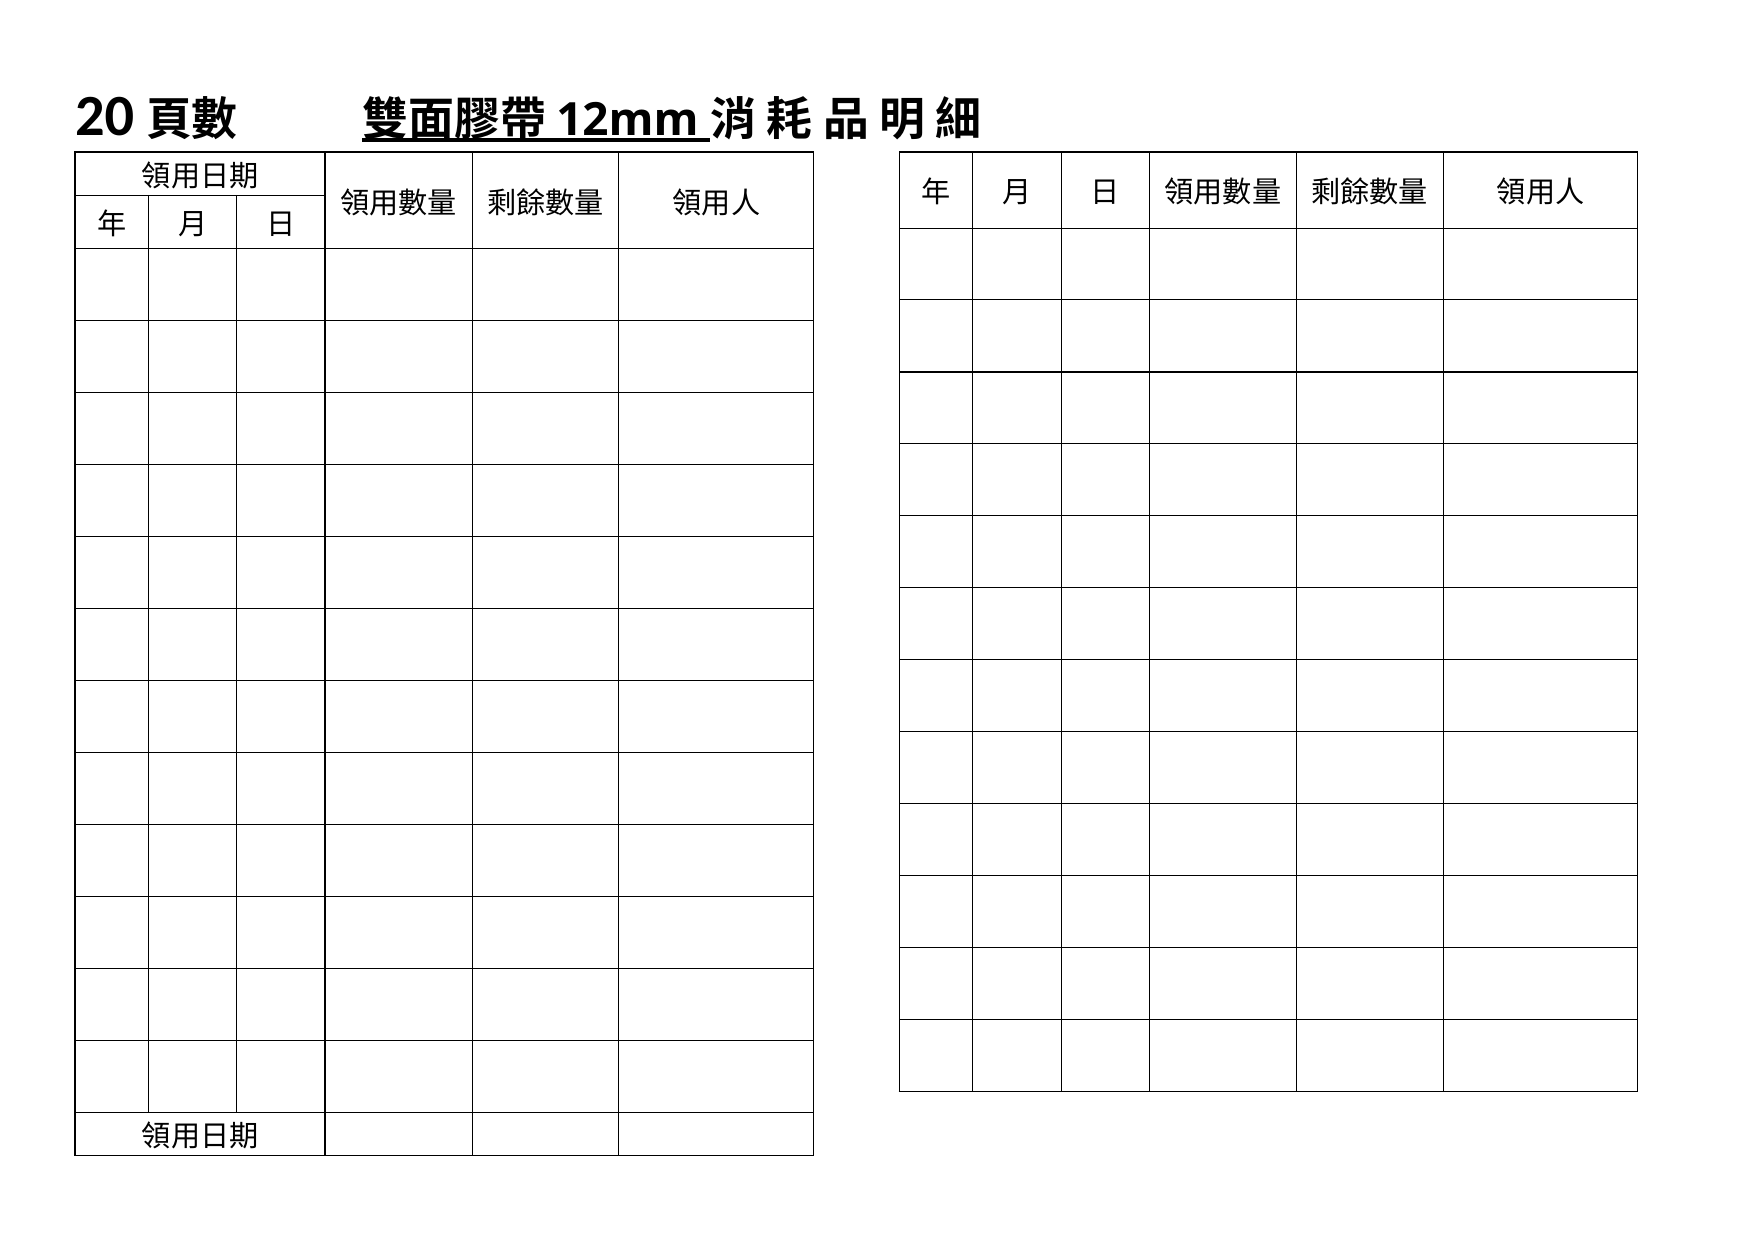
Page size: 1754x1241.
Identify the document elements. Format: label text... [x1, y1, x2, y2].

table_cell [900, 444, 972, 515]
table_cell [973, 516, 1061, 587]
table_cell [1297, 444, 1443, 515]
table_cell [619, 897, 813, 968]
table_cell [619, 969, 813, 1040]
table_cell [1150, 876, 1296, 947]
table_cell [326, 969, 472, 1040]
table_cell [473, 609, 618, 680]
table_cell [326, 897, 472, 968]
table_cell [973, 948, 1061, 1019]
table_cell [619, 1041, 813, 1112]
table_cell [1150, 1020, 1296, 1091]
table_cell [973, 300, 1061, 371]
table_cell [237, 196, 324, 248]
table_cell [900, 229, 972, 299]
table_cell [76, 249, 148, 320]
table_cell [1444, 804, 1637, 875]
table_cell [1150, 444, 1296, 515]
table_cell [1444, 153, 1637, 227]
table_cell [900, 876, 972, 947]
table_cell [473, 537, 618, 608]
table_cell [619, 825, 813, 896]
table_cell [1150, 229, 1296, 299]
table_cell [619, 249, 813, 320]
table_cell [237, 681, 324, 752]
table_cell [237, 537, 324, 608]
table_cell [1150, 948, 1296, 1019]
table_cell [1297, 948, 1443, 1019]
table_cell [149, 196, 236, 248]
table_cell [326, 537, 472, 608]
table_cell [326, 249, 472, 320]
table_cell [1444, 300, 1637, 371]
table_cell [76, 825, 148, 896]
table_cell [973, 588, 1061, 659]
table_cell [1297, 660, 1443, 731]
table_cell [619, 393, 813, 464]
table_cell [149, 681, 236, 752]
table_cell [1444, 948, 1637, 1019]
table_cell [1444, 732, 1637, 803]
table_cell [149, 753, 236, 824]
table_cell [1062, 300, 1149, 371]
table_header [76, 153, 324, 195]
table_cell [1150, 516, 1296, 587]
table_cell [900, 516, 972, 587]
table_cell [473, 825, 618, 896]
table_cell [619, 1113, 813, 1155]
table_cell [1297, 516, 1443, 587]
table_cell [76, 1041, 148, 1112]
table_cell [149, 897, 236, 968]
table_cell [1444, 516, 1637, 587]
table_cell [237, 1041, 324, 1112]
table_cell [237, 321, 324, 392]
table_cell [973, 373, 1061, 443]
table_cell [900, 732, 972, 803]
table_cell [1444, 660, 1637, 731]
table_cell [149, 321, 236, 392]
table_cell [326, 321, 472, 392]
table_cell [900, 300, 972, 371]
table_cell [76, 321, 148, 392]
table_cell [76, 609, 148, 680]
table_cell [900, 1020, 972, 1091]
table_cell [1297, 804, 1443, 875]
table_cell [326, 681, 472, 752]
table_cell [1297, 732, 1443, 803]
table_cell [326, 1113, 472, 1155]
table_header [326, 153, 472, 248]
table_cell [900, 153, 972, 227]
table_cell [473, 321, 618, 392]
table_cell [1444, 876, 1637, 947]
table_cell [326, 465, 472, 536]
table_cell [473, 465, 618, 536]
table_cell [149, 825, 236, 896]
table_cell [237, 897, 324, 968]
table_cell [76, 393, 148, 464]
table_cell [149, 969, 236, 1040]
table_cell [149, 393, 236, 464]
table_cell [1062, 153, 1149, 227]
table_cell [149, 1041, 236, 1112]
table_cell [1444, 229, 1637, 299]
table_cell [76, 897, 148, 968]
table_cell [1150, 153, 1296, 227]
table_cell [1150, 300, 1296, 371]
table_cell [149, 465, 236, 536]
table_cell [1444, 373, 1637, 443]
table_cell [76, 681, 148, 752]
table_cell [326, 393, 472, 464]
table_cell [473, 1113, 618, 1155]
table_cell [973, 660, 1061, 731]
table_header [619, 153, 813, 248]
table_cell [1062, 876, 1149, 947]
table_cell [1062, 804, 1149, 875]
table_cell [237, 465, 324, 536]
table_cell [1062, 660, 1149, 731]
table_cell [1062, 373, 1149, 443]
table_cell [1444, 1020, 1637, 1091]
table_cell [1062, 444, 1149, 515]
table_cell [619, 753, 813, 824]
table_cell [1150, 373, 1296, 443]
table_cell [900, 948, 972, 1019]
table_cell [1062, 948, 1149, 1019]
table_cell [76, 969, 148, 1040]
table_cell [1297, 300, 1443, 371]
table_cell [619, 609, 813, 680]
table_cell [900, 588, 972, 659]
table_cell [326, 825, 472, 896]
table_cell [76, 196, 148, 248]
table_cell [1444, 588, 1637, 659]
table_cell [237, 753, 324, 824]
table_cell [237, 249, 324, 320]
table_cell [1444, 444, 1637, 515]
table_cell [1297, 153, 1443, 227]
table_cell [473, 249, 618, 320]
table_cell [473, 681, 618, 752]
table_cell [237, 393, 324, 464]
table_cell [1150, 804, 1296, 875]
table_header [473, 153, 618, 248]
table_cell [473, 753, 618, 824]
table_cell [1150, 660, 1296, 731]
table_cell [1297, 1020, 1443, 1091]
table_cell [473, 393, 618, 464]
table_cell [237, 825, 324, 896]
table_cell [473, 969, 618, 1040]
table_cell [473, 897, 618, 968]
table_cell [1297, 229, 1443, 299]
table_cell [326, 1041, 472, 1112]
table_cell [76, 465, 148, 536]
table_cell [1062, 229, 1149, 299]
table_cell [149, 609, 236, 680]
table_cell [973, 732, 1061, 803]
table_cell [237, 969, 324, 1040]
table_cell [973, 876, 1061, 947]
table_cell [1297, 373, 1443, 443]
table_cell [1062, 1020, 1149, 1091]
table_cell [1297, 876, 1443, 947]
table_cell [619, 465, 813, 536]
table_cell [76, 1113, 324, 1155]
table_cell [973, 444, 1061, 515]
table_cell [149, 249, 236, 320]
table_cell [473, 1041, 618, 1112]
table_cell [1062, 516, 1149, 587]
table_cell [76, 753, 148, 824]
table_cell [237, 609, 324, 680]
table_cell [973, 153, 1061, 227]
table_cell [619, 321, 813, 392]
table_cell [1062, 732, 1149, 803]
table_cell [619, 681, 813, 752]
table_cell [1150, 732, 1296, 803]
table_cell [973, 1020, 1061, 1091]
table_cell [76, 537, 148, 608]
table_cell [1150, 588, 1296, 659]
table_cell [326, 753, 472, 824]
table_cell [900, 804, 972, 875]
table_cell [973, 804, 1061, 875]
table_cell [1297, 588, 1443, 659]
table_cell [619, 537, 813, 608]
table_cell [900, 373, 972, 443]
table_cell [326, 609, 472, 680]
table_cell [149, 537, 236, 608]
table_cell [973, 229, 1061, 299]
text 20頁數 雙面膠帶 12mm 消 耗 品 明 細 [75, 76, 1679, 151]
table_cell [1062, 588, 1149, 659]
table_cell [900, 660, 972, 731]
